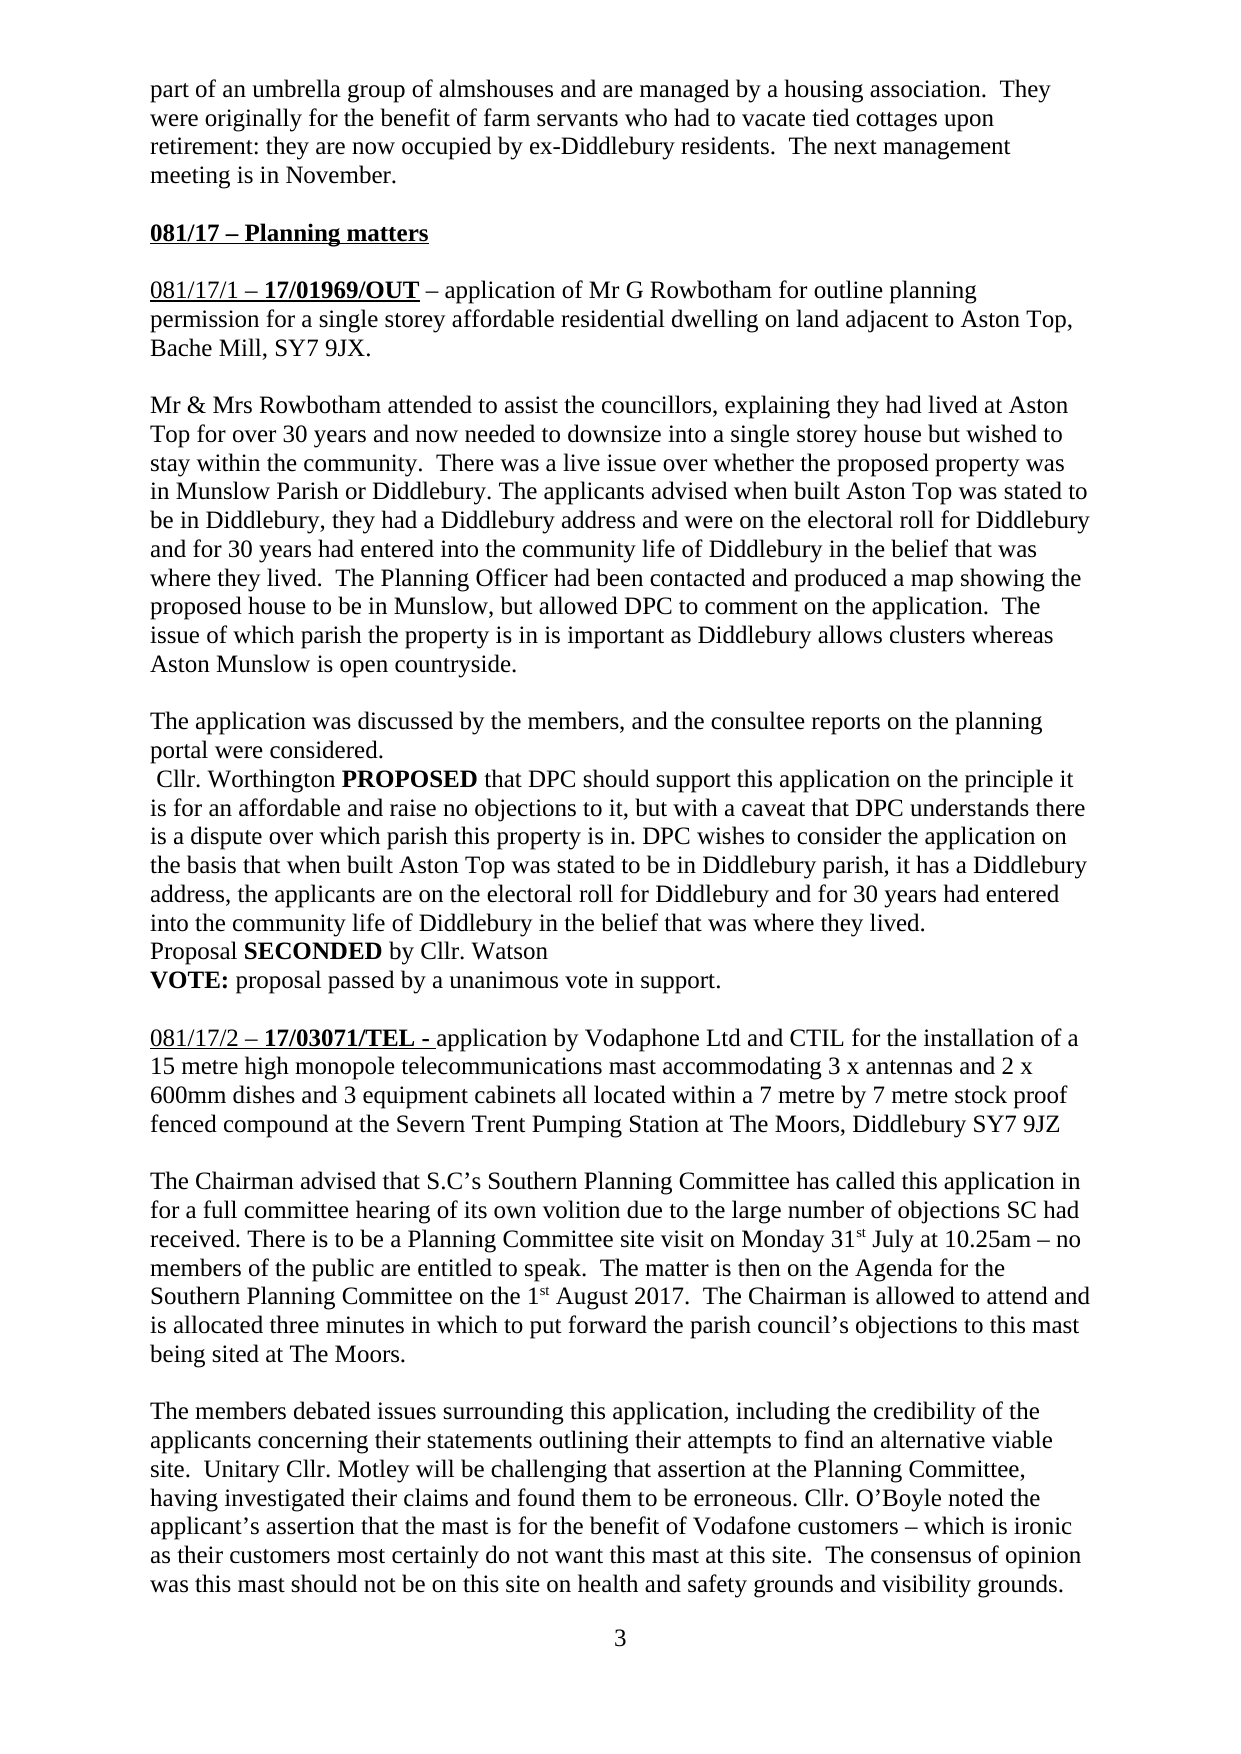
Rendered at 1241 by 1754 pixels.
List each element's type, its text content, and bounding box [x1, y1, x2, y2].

text The members debated issues surrounding this application, including the credibility of the applicants concerning their statements outlining their attempts to find an alternative viable site. Unitary Cllr. Motley will be challenging that assertion at the Planning Committee, having investigated their claims and found them to be erroneous. Cllr. O’Boyle noted the applicant’s assertion that the mast is for the benefit of Vodafone customers – which is ironic as their customers most certainly do not want this mast at this site. The consensus of opinion was this mast should not be on this site on health and safety grounds and visibility grounds. [150, 1396, 1090, 1598]
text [150, 74, 1090, 189]
text 081/17/2 – 17/03071/TEL - application by Vodaphone Ltd and CTIL for the installation of a 15 metre high monopole telecommunications mast accommodating 3 x antennas and 2 x 600mm dishes and 3 equipment cabinets all located within a 7 metre by 7 metre stock proof fenced compound at the Severn Trent Pumping Station at The Moors, Diddlebury SY7 9JZ [150, 1023, 1090, 1138]
text 081/17 – Planning matters [150, 218, 1090, 246]
text The application was discussed by the members, and the consultee reports on the planning portal were considered. [150, 706, 1090, 764]
text The Chairman advised that S.C’s Southern Planning Committee has called this application in for a full committee hearing of its own volition due to the large number of objections SC had received. There is to be a Planning Committee site visit on Monday 31st July at 10.25am – no members of the public are entitled to speak. The matter is then on the Agenda for the Southern Planning Committee on the 1st August 2017. The Chairman is allowed to attend and is allocated three minutes in which to put forward the parish council’s objections to this mast being sited at The Moors. [150, 1166, 1090, 1368]
text 081/17/1 – 17/01969/OUT – application of Mr G Rowbotham for outline planning permission for a single storey affordable residential dwelling on land adjacent to Aston Top, Bache Mill, SY7 9JX. [150, 275, 1090, 361]
text Mr & Mrs Rowbotham attended to assist the councillors, explaining they had lived at Aston Top for over 30 years and now needed to downsize into a single storey house but wished to stay within the community. There was a live issue over whether the proposed property was in Munslow Parish or Diddlebury. The applicants advised when built Aston Top was stated to be in Diddlebury, they had a Diddlebury address and were on the electoral roll for Diddlebury and for 30 years had entered into the community life of Diddlebury in the belief that was where they lived. The Planning Officer had been contacted and produced a map showing the proposed house to be in Munslow, but allowed DPC to comment on the application. The issue of which parish the property is in is important as Diddlebury allows clusters whereas Aston Munslow is open countryside. [150, 390, 1090, 678]
text Cllr. Worthington PROPOSED that DPC should support this application on the principle it is for an affordable and raise no objections to it, but with a caveat that DPC understands there is a dispute over which parish this property is in. DPC wishes to consider the application on the basis that when built Aston Top was stated to be in Diddlebury parish, it has a Diddlebury address, the applicants are on the electoral roll for Diddlebury and for 30 years had entered into the community life of Diddlebury in the belief that was where they lived. [150, 764, 1090, 936]
text Proposal SECONDED by Cllr. Watson [150, 936, 1090, 965]
text VOTE: proposal passed by a unanimous vote in support. [150, 965, 1090, 994]
